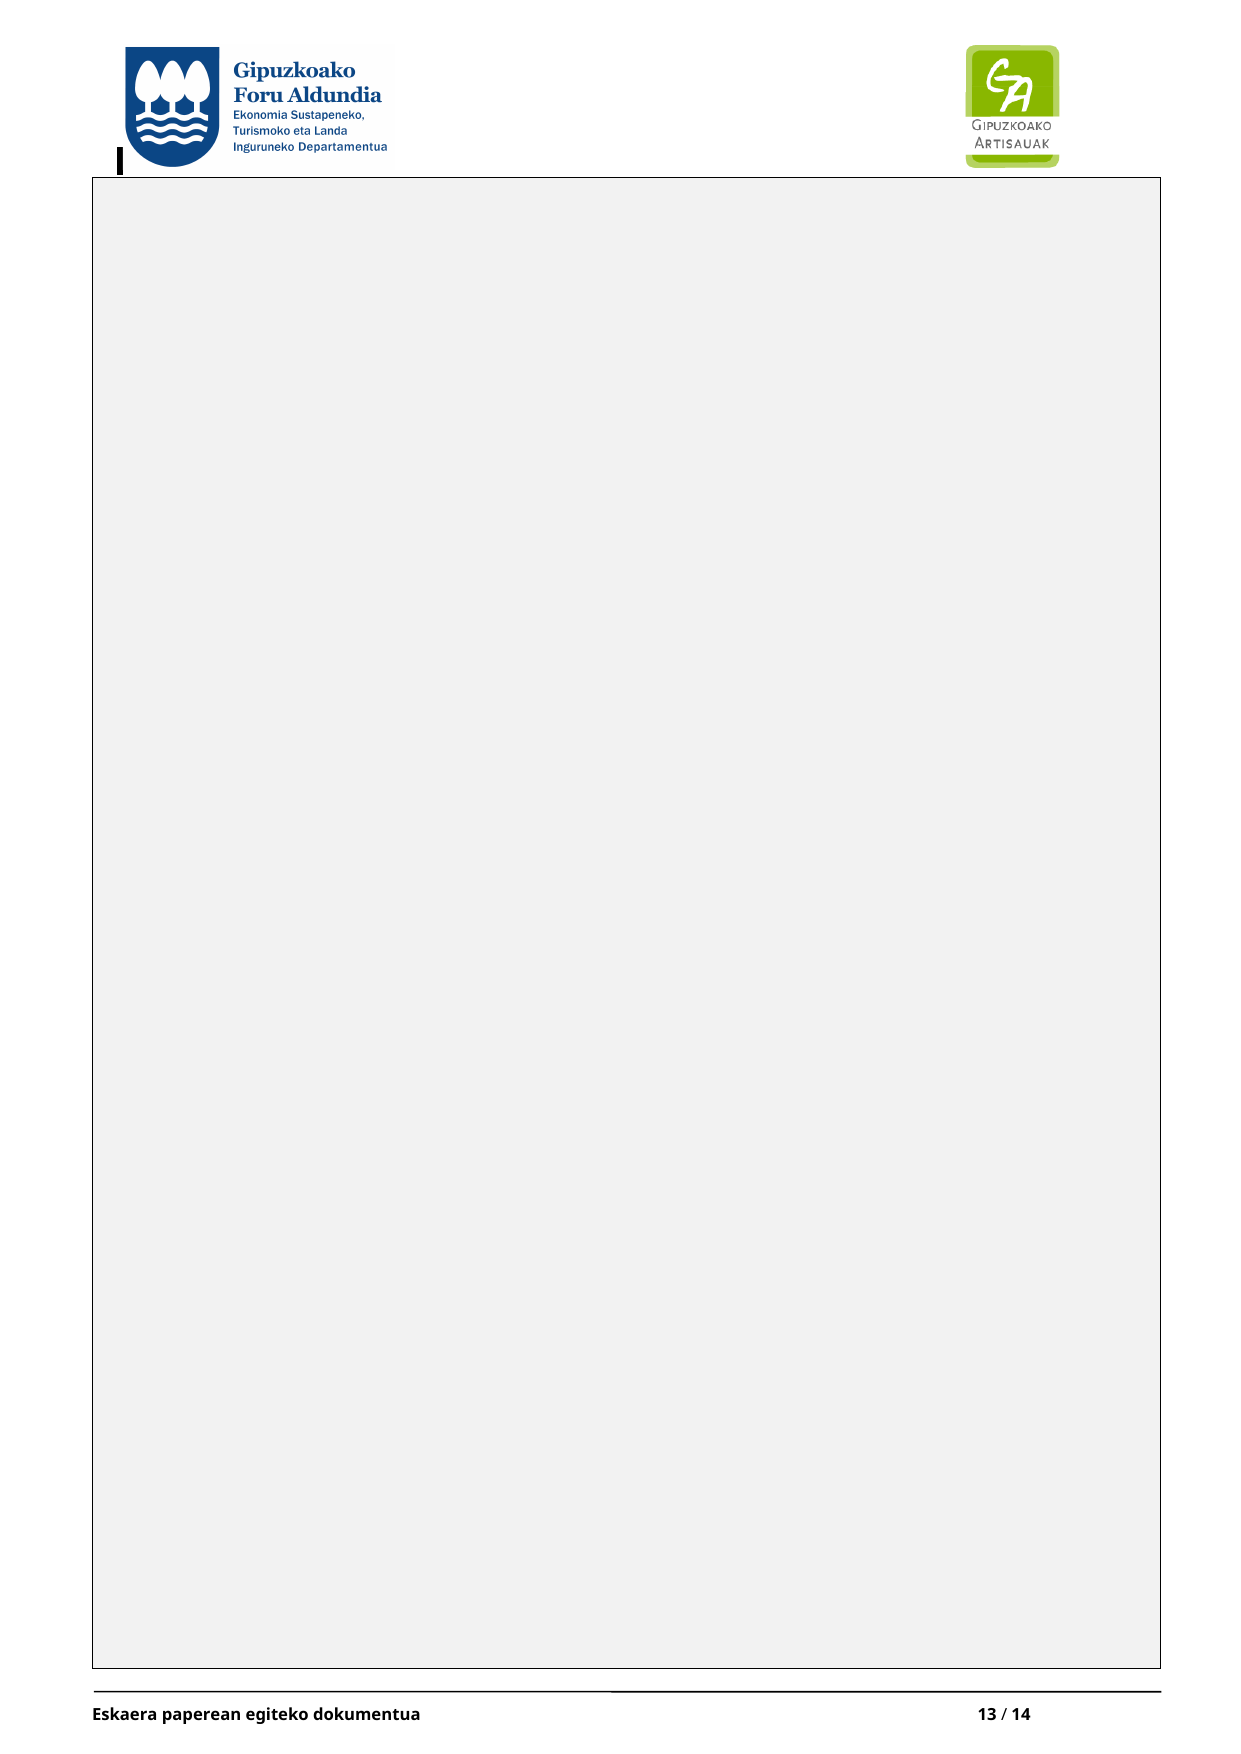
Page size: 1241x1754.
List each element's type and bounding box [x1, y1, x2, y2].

picture [122, 44, 395, 170]
picture [957, 37, 1066, 176]
table_cell [93, 178, 1160, 1668]
